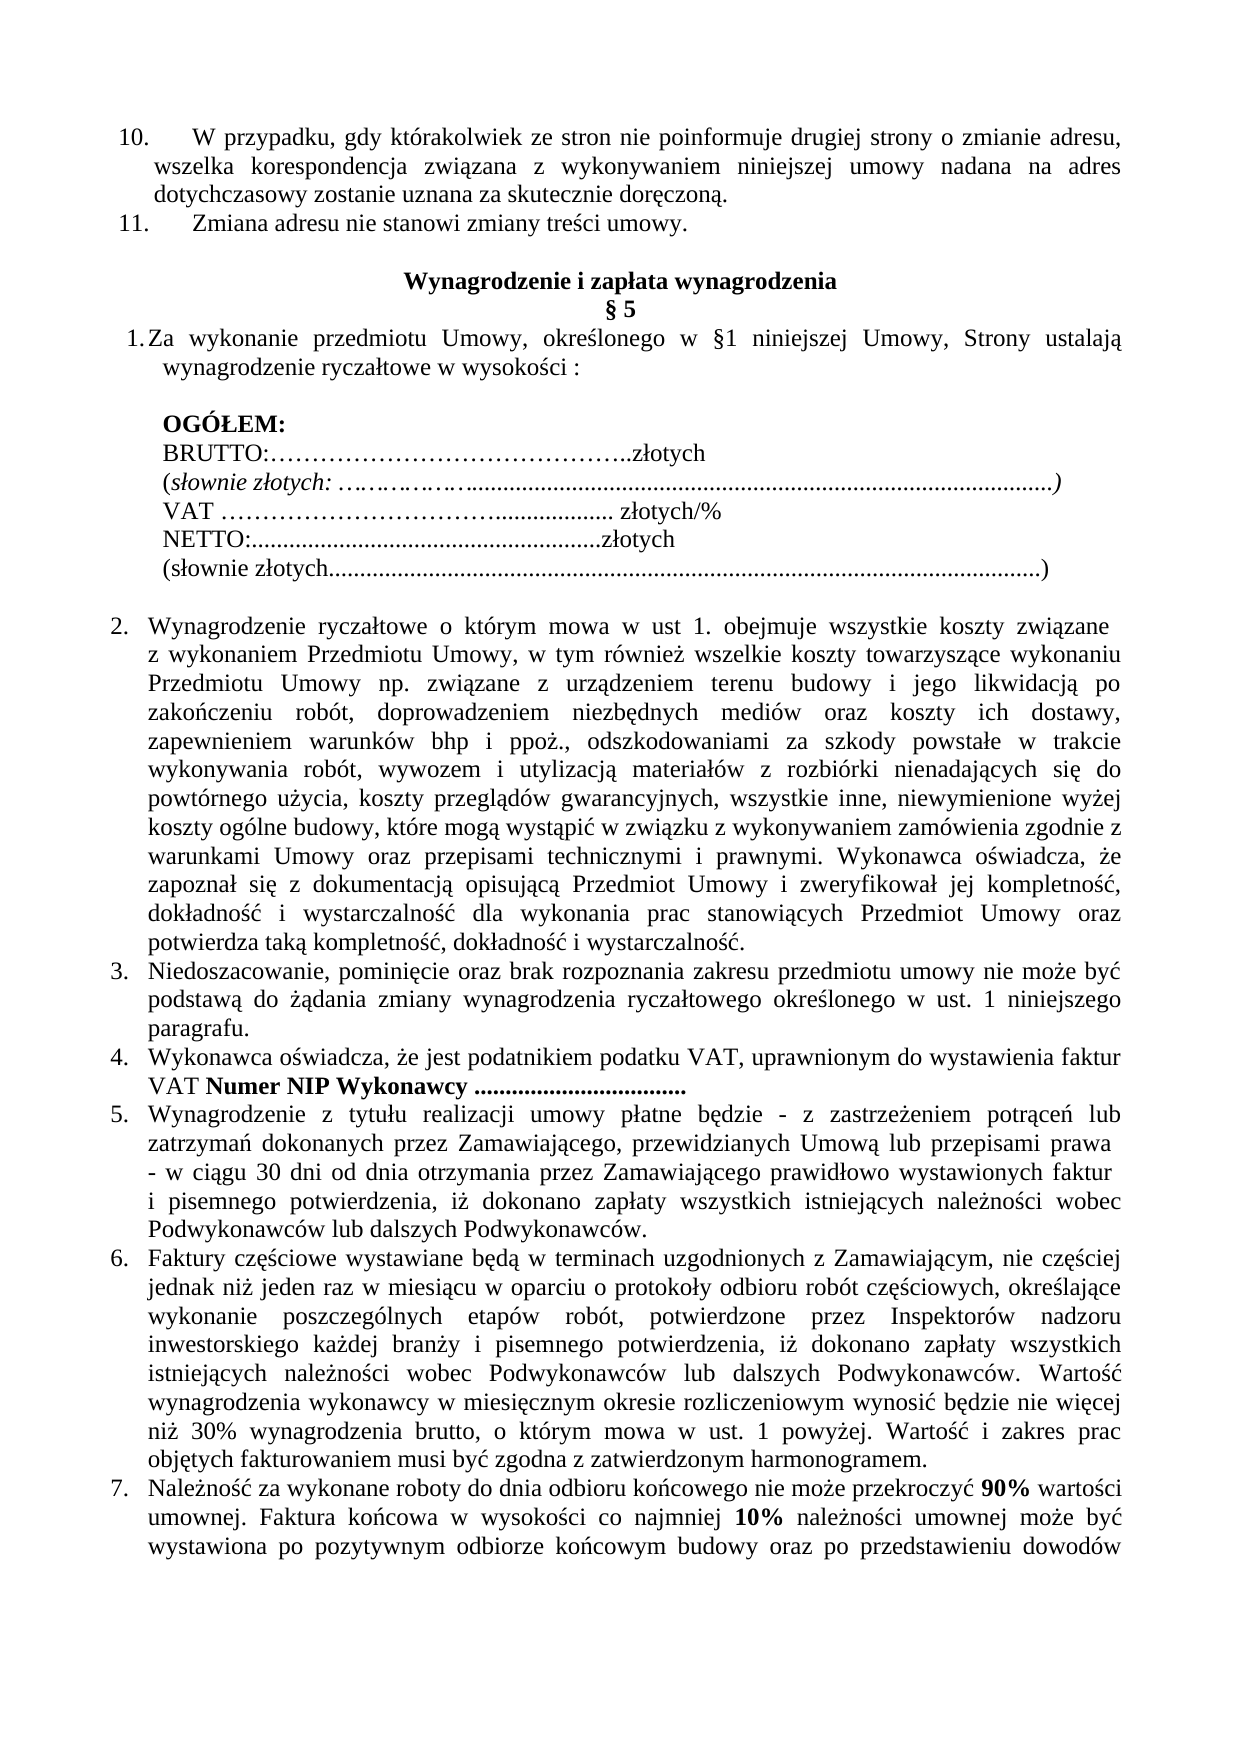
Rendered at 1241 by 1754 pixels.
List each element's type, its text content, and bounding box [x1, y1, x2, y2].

text (słownie złotych: ……………….............................................................................................) [162, 467, 1122, 496]
text OGÓŁEM: [162, 409, 1122, 438]
list Wykonawca oświadcza, że jest podatnikiem podatku VAT, uprawnionym do wystawienia faktur VAT Numer NIP Wykonawcy .................................. [110, 1042, 1122, 1099]
list Wynagrodzenie z tytułu realizacji umowy płatne będzie - z zastrzeżeniem potrąceń lub zatrzymań dokonanych przez Zamawiającego, przewidzianych Umową lub przepisami prawa - w ciągu 30 dni od dnia otrzymania przez Zamawiającego prawidłowo wystawionych faktur i pisemnego potwierdzenia, iż dokonano zapłaty wszystkich istniejących należności wobec Podwykonawców lub dalszych Podwykonawców. [110, 1099, 1122, 1243]
text BRUTTO:……………………………………..złotych [162, 438, 1122, 467]
text Wynagrodzenie i zapłata wynagrodzenia [118, 266, 1122, 294]
list Faktury częściowe wystawiane będą w terminach uzgodnionych z Zamawiającym, nie częściej jednak niż jeden raz w miesiącu w oparciu o protokoły odbioru robót częściowych, określające wykonanie poszczególnych etapów robót, potwierdzone przez Inspektorów nadzoru inwestorskiego każdej branży i pisemnego potwierdzenia, iż dokonano zapłaty wszystkich istniejących należności wobec Podwykonawców lub dalszych Podwykonawców. Wartość wynagrodzenia wykonawcy w miesięcznym okresie rozliczeniowym wynosić będzie nie więcej niż 30% wynagrodzenia brutto, o którym mowa w ust. 1 powyżej. Wartość i zakres prac objętych fakturowaniem musi być zgodna z zatwierdzonym harmonogramem. [110, 1243, 1122, 1473]
text VAT ……………………………................... złotych/% [162, 496, 1122, 524]
list Zmiana adresu nie stanowi zmiany treści umowy. [118, 208, 1122, 237]
text § 5 [118, 294, 1122, 323]
list Za wykonanie przedmiotu Umowy, określonego w §1 niniejszej Umowy, Strony ustalają wynagrodzenie ryczałtowe w wysokości : [126, 323, 1122, 381]
list Wynagrodzenie ryczałtowe o którym mowa w ust 1. obejmuje wszystkie koszty związane z wykonaniem Przedmiotu Umowy, w tym również wszelkie koszty towarzyszące wykonaniu Przedmiotu Umowy np. związane z urządzeniem terenu budowy i jego likwidacją po zakończeniu robót, doprowadzeniem niezbędnych mediów oraz koszty ich dostawy, zapewnieniem warunków bhp i ppoż., odszkodowaniami za szkody powstałe w trakcie wykonywania robót, wywozem i utylizacją materiałów z rozbiórki nienadających się do powtórnego użycia, koszty przeglądów gwarancyjnych, wszystkie inne, niewymienione wyżej koszty ogólne budowy, które mogą wystąpić w związku z wykonywaniem zamówienia zgodnie z warunkami Umowy oraz przepisami technicznymi i prawnymi. Wykonawca oświadcza, że zapoznał się z dokumentacją opisującą Przedmiot Umowy i zweryfikował jej kompletność, dokładność i wystarczalność dla wykonania prac stanowiących Przedmiot Umowy oraz potwierdza taką kompletność, dokładność i wystarczalność. [110, 611, 1122, 956]
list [110, 1473, 1122, 1559]
list W przypadku, gdy którakolwiek ze stron nie poinformuje drugiej strony o zmianie adresu, wszelka korespondencja związana z wykonywaniem niniejszej umowy nadana na adres dotychczasowy zostanie uznana za skutecznie doręczoną. [118, 122, 1122, 208]
text NETTO:........................................................złotych [162, 524, 1122, 553]
list Niedoszacowanie, pominięcie oraz brak rozpoznania zakresu przedmiotu umowy nie może być podstawą do żądania zmiany wynagrodzenia ryczałtowego określonego w ust. 1 niniejszego paragrafu. [110, 956, 1122, 1042]
text (słownie złotych..................................................................................................................) [162, 553, 1122, 582]
